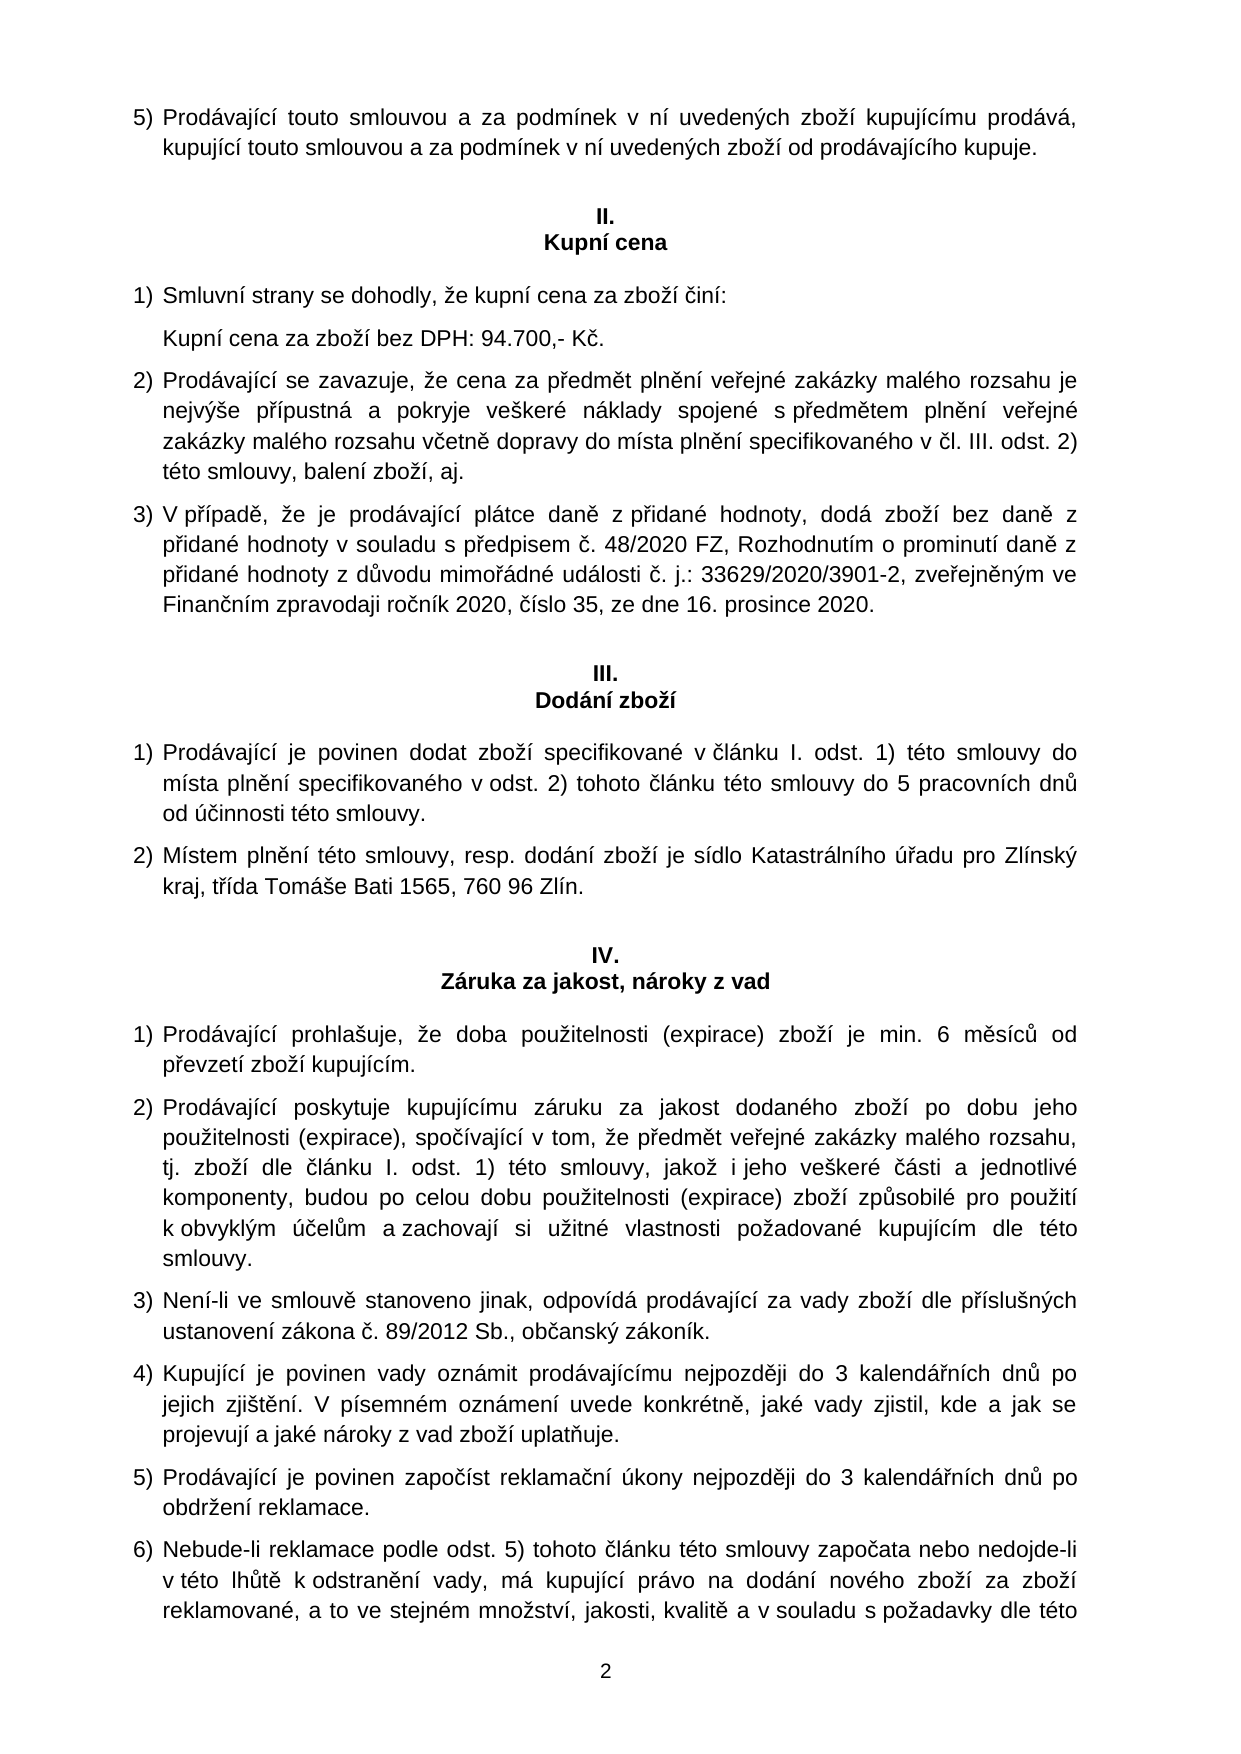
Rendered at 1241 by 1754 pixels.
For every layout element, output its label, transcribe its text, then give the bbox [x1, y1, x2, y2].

text Kupní cena za zboží bez DPH: 94.700,- Kč. [162, 324, 1078, 351]
text II. [133, 203, 1078, 229]
list Prodávající je povinen dodat zboží specifikované v článku I. odst. 1) této smlouvy do místa plnění specifikovaného v odst. 2) tohoto článku této smlouvy do 5 pracovních dnů od účinnosti této smlouvy. [133, 739, 1078, 826]
list Prodávající prohlašuje, že doba použitelnosti (expirace) zboží je min. 6 měsíců od převzetí zboží kupujícím. [133, 1021, 1078, 1077]
text Kupní cena [133, 229, 1078, 255]
text Dodání zboží [133, 687, 1078, 713]
list Prodávající poskytuje kupujícímu záruku za jakost dodaného zboží po dobu jeho použitelnosti (expirace), spočívající v tom, že předmět veřejné zakázky malého rozsahu, tj. zboží dle článku I. odst. 1) této smlouvy, jakož i jeho veškeré části a jednotlivé komponenty, budou po celou dobu použitelnosti (expirace) zboží způsobilé pro použití k obvyklým účelům a zachovají si užitné vlastnosti požadované kupujícím dle této smlouvy. [133, 1094, 1078, 1271]
list Místem plnění této smlouvy, resp. dodání zboží je sídlo Katastrálního úřadu pro Zlínský kraj, třída Tomáše Bati 1565, 760 96 Zlín. [133, 842, 1078, 899]
list Smluvní strany se dohodly, že kupní cena za zboží činí: [133, 282, 1078, 308]
text IV. [133, 942, 1078, 968]
text III. [133, 660, 1078, 687]
list Není-li ve smlouvě stanoveno jinak, odpovídá prodávající za vady zboží dle příslušných ustanovení zákona č. 89/2012 Sb., občanský zákoník. [133, 1287, 1078, 1344]
list V případě, že je prodávající plátce daně z přidané hodnoty, dodá zboží bez daně z přidané hodnoty v souladu s předpisem č. 48/2020 FZ, Rozhodnutím o prominutí daně z přidané hodnoty z důvodu mimořádné události č. j.: 33629/2020/3901-2, zveřejněným ve Finančním zpravodaji ročník 2020, číslo 35, ze dne 16. prosince 2020. [133, 501, 1078, 617]
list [133, 1536, 1078, 1623]
text Záruka za jakost, nároky z vad [133, 968, 1078, 994]
list Prodávající je povinen započíst reklamační úkony nejpozději do 3 kalendářních dnů po obdržení reklamace. [133, 1463, 1078, 1520]
list Kupující je povinen vady oznámit prodávajícímu nejpozději do 3 kalendářních dnů po jejich zjištění. V písemném oznámení uvede konkrétně, jaké vady zjistil, kde a jak se projevují a jaké nároky z vad zboží uplatňuje. [133, 1360, 1078, 1447]
list Prodávající touto smlouvou a za podmínek v ní uvedených zboží kupujícímu prodává, kupující touto smlouvou a za podmínek v ní uvedených zboží od prodávajícího kupuje. [133, 103, 1078, 160]
list Prodávající se zavazuje, že cena za předmět plnění veřejné zakázky malého rozsahu je nejvýše přípustná a pokryje veškeré náklady spojené s předmětem plnění veřejné zakázky malého rozsahu včetně dopravy do místa plnění specifikovaného v čl. III. odst. 2) této smlouvy, balení zboží, aj. [133, 367, 1078, 484]
